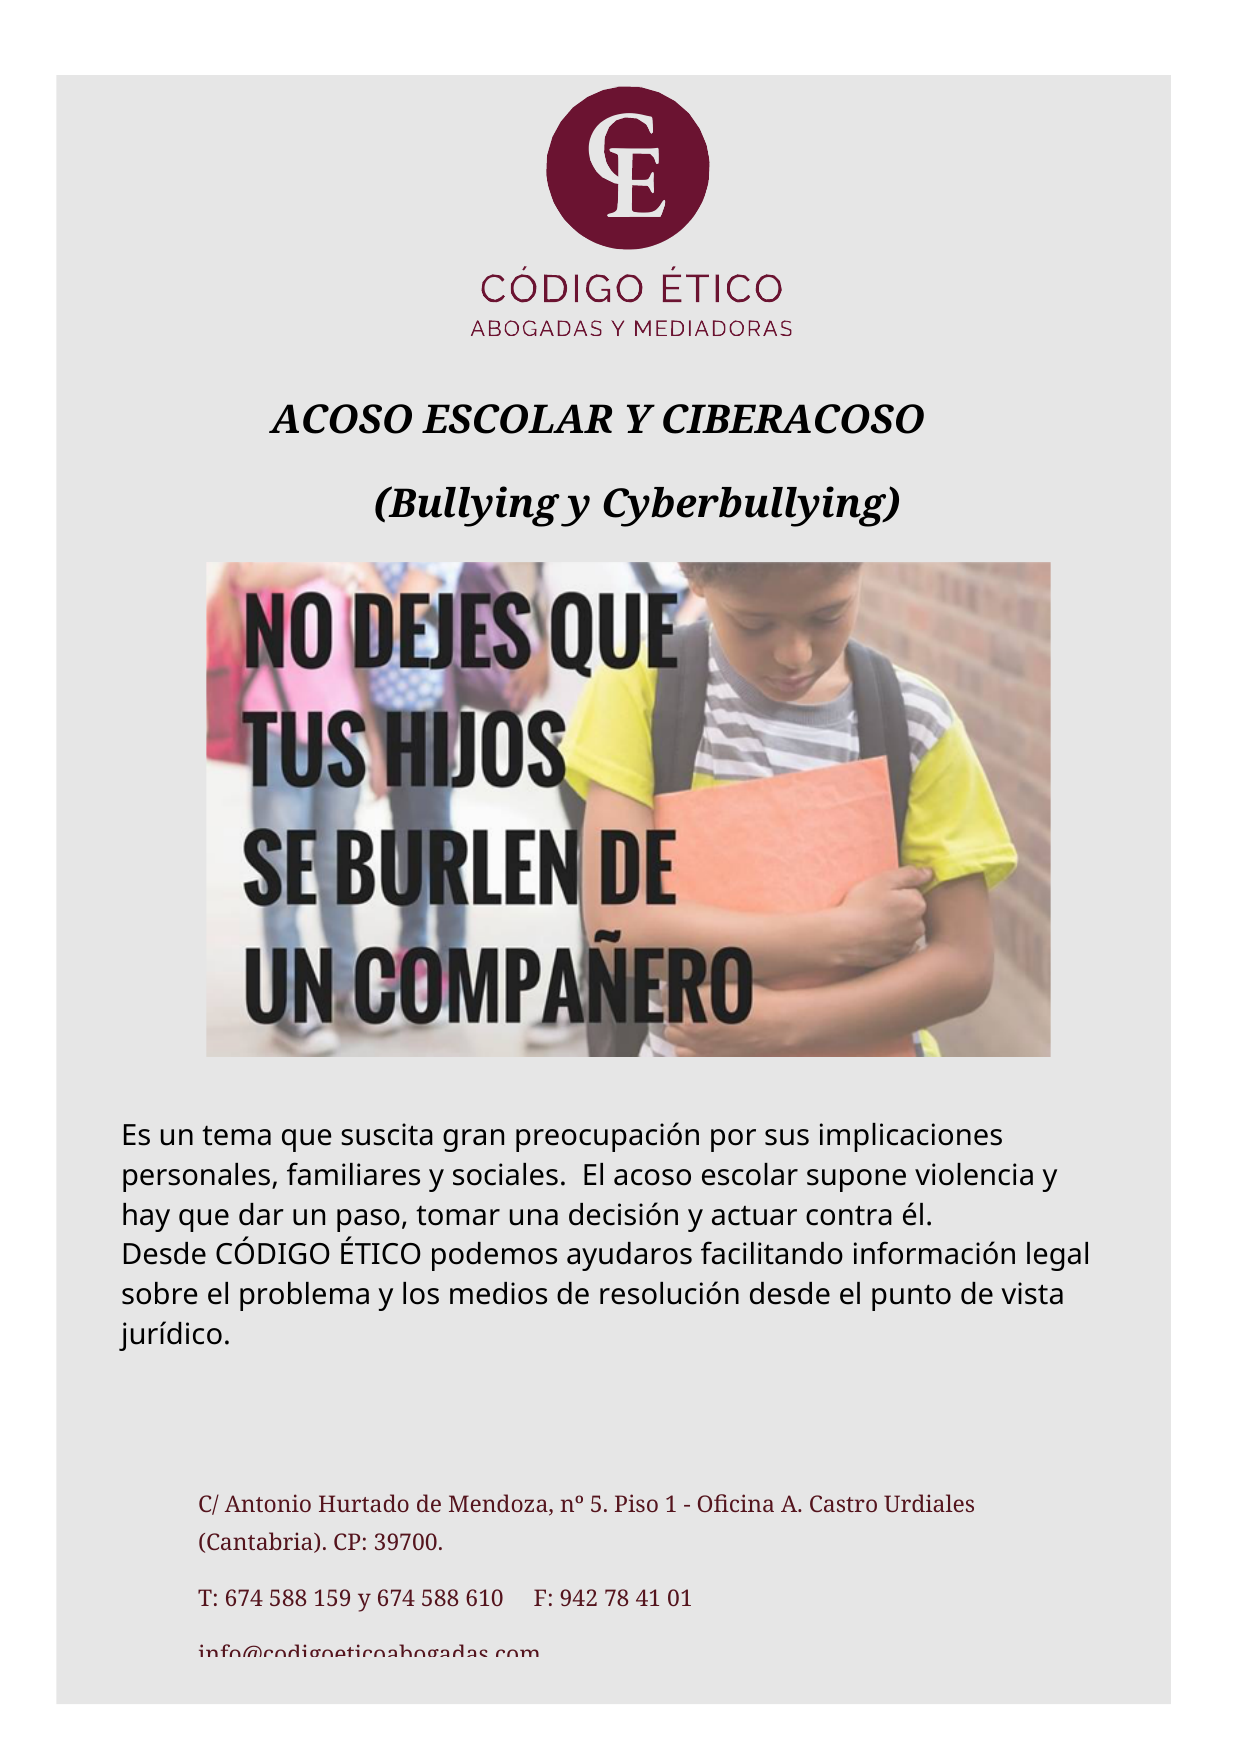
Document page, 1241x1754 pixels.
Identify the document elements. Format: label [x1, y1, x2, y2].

picture [469, 86, 791, 337]
picture [206, 562, 1051, 1057]
